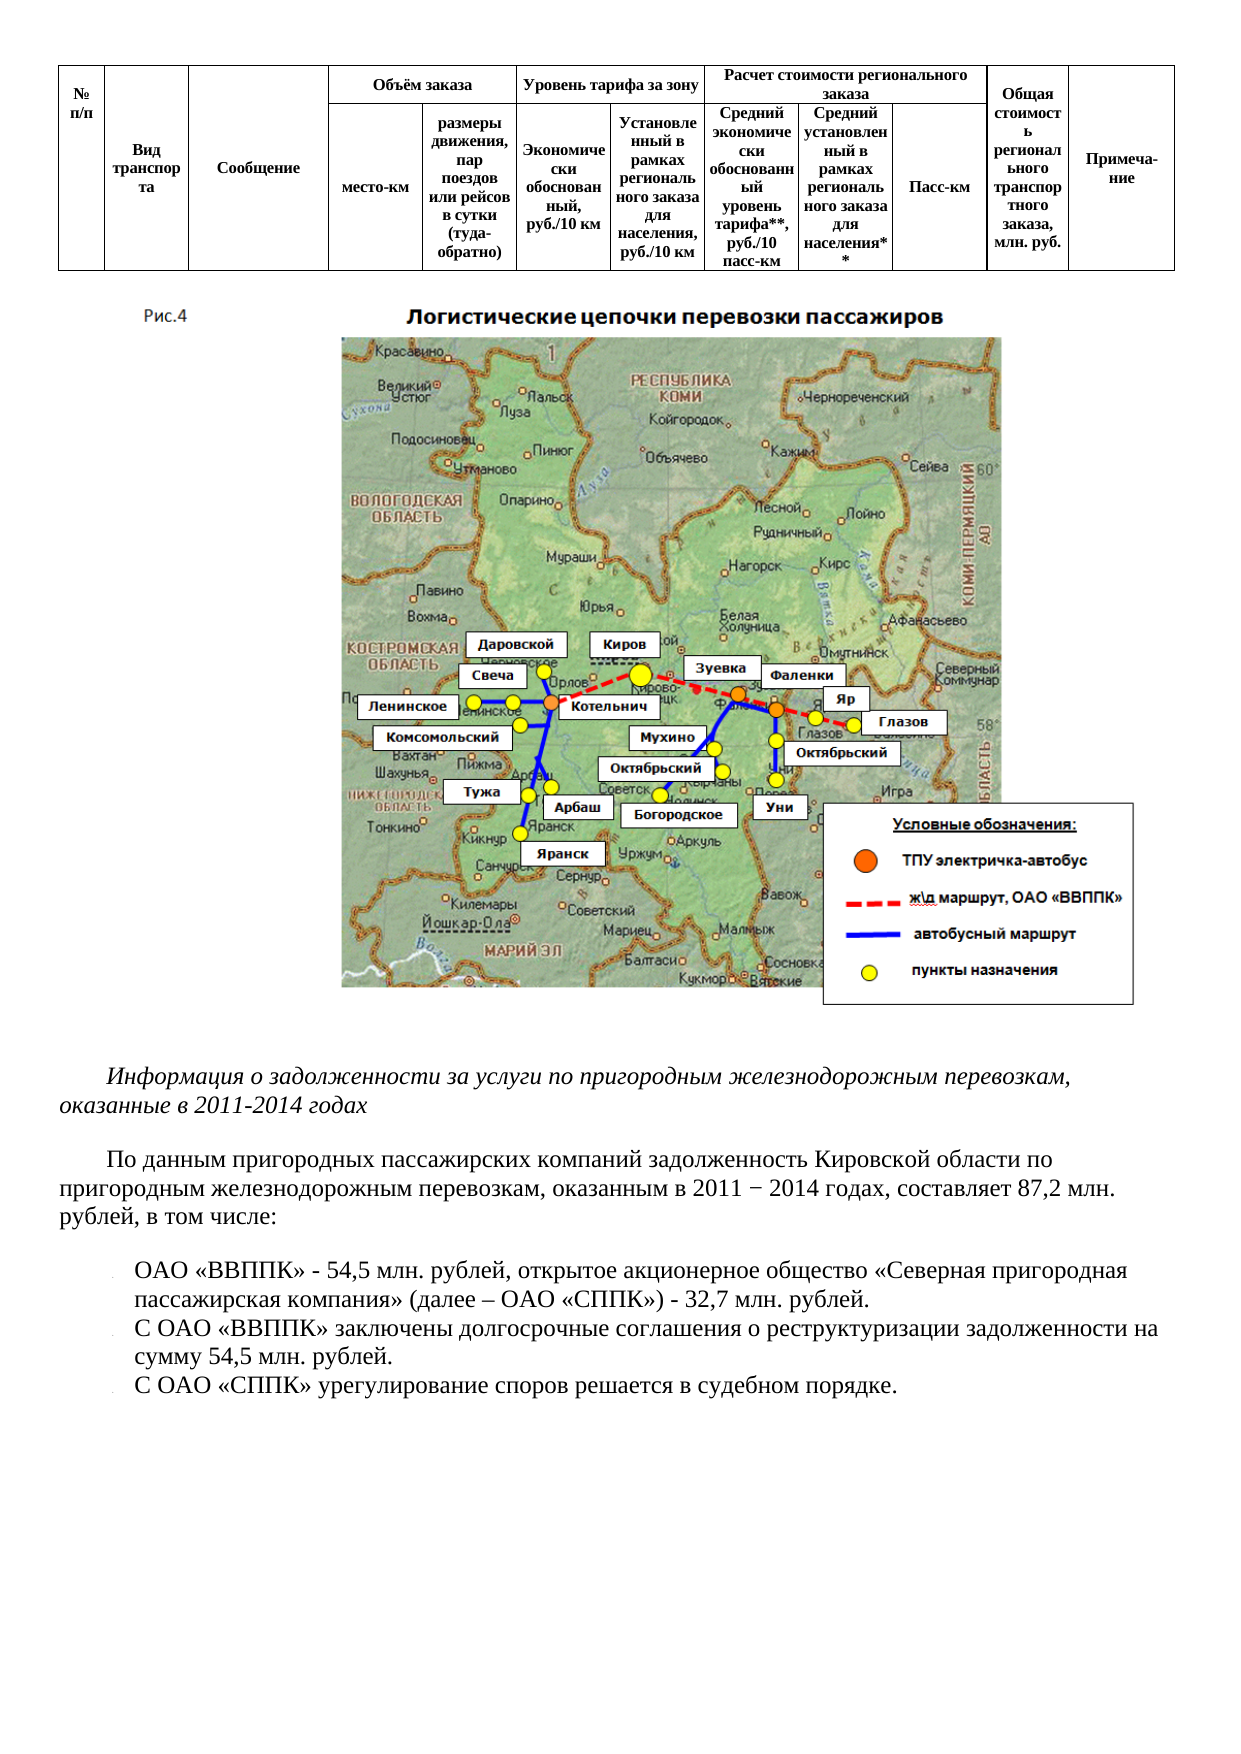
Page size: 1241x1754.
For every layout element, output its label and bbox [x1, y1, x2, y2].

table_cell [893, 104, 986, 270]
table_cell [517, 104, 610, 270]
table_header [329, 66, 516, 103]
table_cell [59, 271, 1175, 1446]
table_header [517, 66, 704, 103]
picture [132, 296, 1145, 1007]
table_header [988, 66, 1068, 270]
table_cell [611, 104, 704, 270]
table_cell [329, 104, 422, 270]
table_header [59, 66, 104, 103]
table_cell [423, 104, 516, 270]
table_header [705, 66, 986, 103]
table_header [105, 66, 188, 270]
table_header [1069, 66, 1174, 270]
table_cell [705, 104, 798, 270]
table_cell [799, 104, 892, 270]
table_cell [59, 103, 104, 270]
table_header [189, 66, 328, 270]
